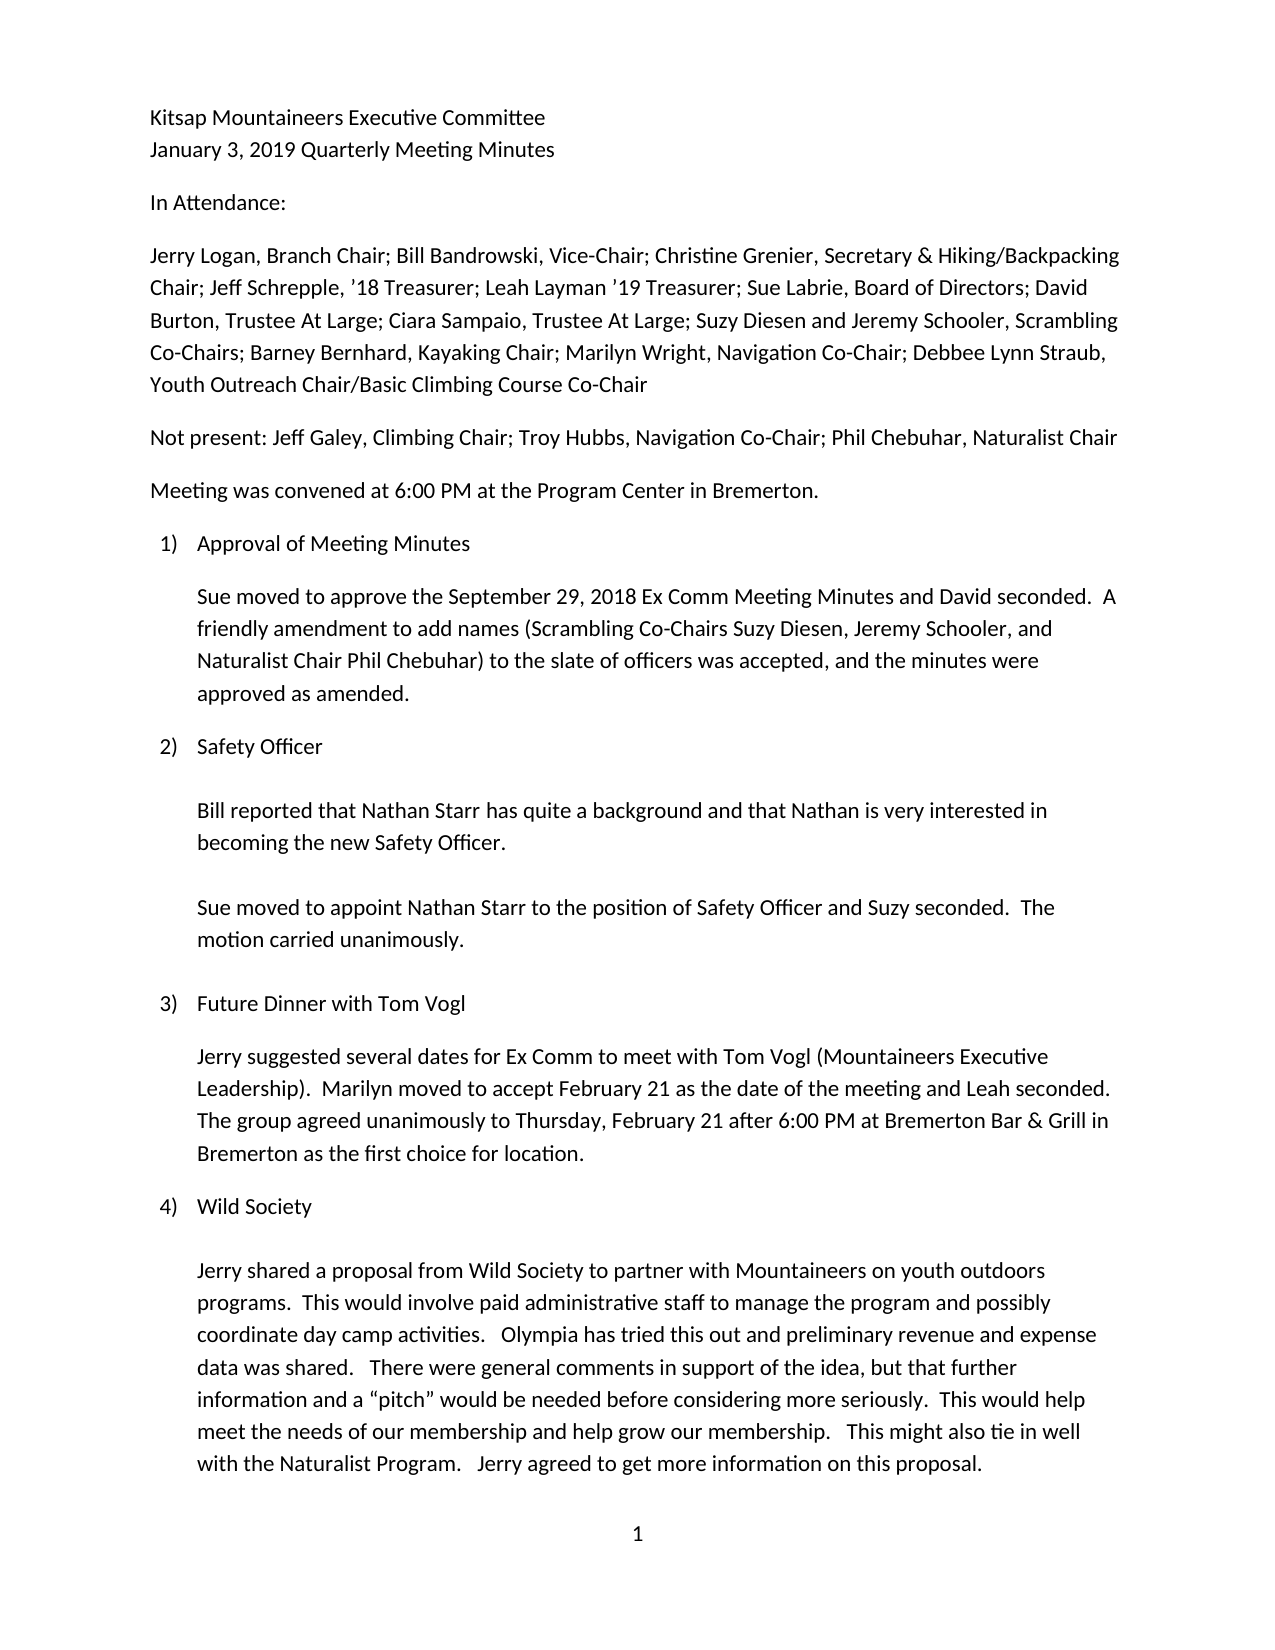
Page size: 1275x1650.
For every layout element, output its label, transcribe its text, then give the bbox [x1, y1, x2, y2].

text Kitsap Mountaineers Executive Committee January 3, 2019 Quarterly Meeting Minutes [150, 103, 1125, 163]
list Sue moved to appoint Nathan Starr to the position of Safety Officer and Suzy seconded. The motion carried unanimously. [197, 893, 1125, 953]
text In Attendance: [150, 188, 1125, 216]
text Not present: Jeff Galey, Climbing Chair; Troy Hubbs, Navigation Co-Chair; Phil Chebuhar, Naturalist Chair [150, 423, 1125, 451]
text Sue moved to approve the September 29, 2018 Ex Comm Meeting Minutes and David seconded. A friendly amendment to add names (Scrambling Co-Chairs Suzy Diesen, Jeremy Schooler, and Naturalist Chair Phil Chebuhar) to the slate of officers was accepted, and the minutes were approved as amended. [197, 582, 1125, 707]
list Bill reported that Nathan Starr has quite a background and that Nathan is very interested in becoming the new Safety Officer. [197, 796, 1125, 856]
list Safety Officer [159, 732, 1125, 760]
list Jerry shared a proposal from Wild Society to partner with Mountaineers on youth outdoors programs. This would involve paid administrative staff to manage the program and possibly coordinate day camp activities. Olympia has tried this out and preliminary revenue and expense data was shared. There were general comments in support of the idea, but that further information and a “pitch” would be needed before considering more seriously. This would help meet the needs of our membership and help grow our membership. This might also tie in well with the Naturalist Program. Jerry agreed to get more information on this proposal. [197, 1256, 1125, 1477]
list Wild Society [159, 1192, 1125, 1220]
text Jerry Logan, Branch Chair; Bill Bandrowski, Vice-Chair; Christine Grenier, Secretary & Hiking/Backpacking Chair; Jeff Schrepple, ’18 Treasurer; Leah Layman ’19 Treasurer; Sue Labrie, Board of Directors; David Burton, Trustee At Large; Ciara Sampaio, Trustee At Large; Suzy Diesen and Jeremy Schooler, Scrambling Co-Chairs; Barney Bernhard, Kayaking Chair; Marilyn Wright, Navigation Co-Chair; Debbee Lynn Straub, Youth Outreach Chair/Basic Climbing Course Co-Chair [150, 241, 1125, 398]
text Jerry suggested several dates for Ex Comm to meet with Tom Vogl (Mountaineers Executive Leadership). Marilyn moved to accept February 21 as the date of the meeting and Leah seconded. The group agreed unanimously to Thursday, February 21 after 6:00 PM at Bremerton Bar & Grill in Bremerton as the first choice for location. [197, 1042, 1125, 1167]
list Approval of Meeting Minutes [159, 529, 1125, 557]
text Meeting was convened at 6:00 PM at the Program Center in Bremerton. [150, 476, 1125, 504]
list Future Dinner with Tom Vogl [159, 989, 1125, 1017]
